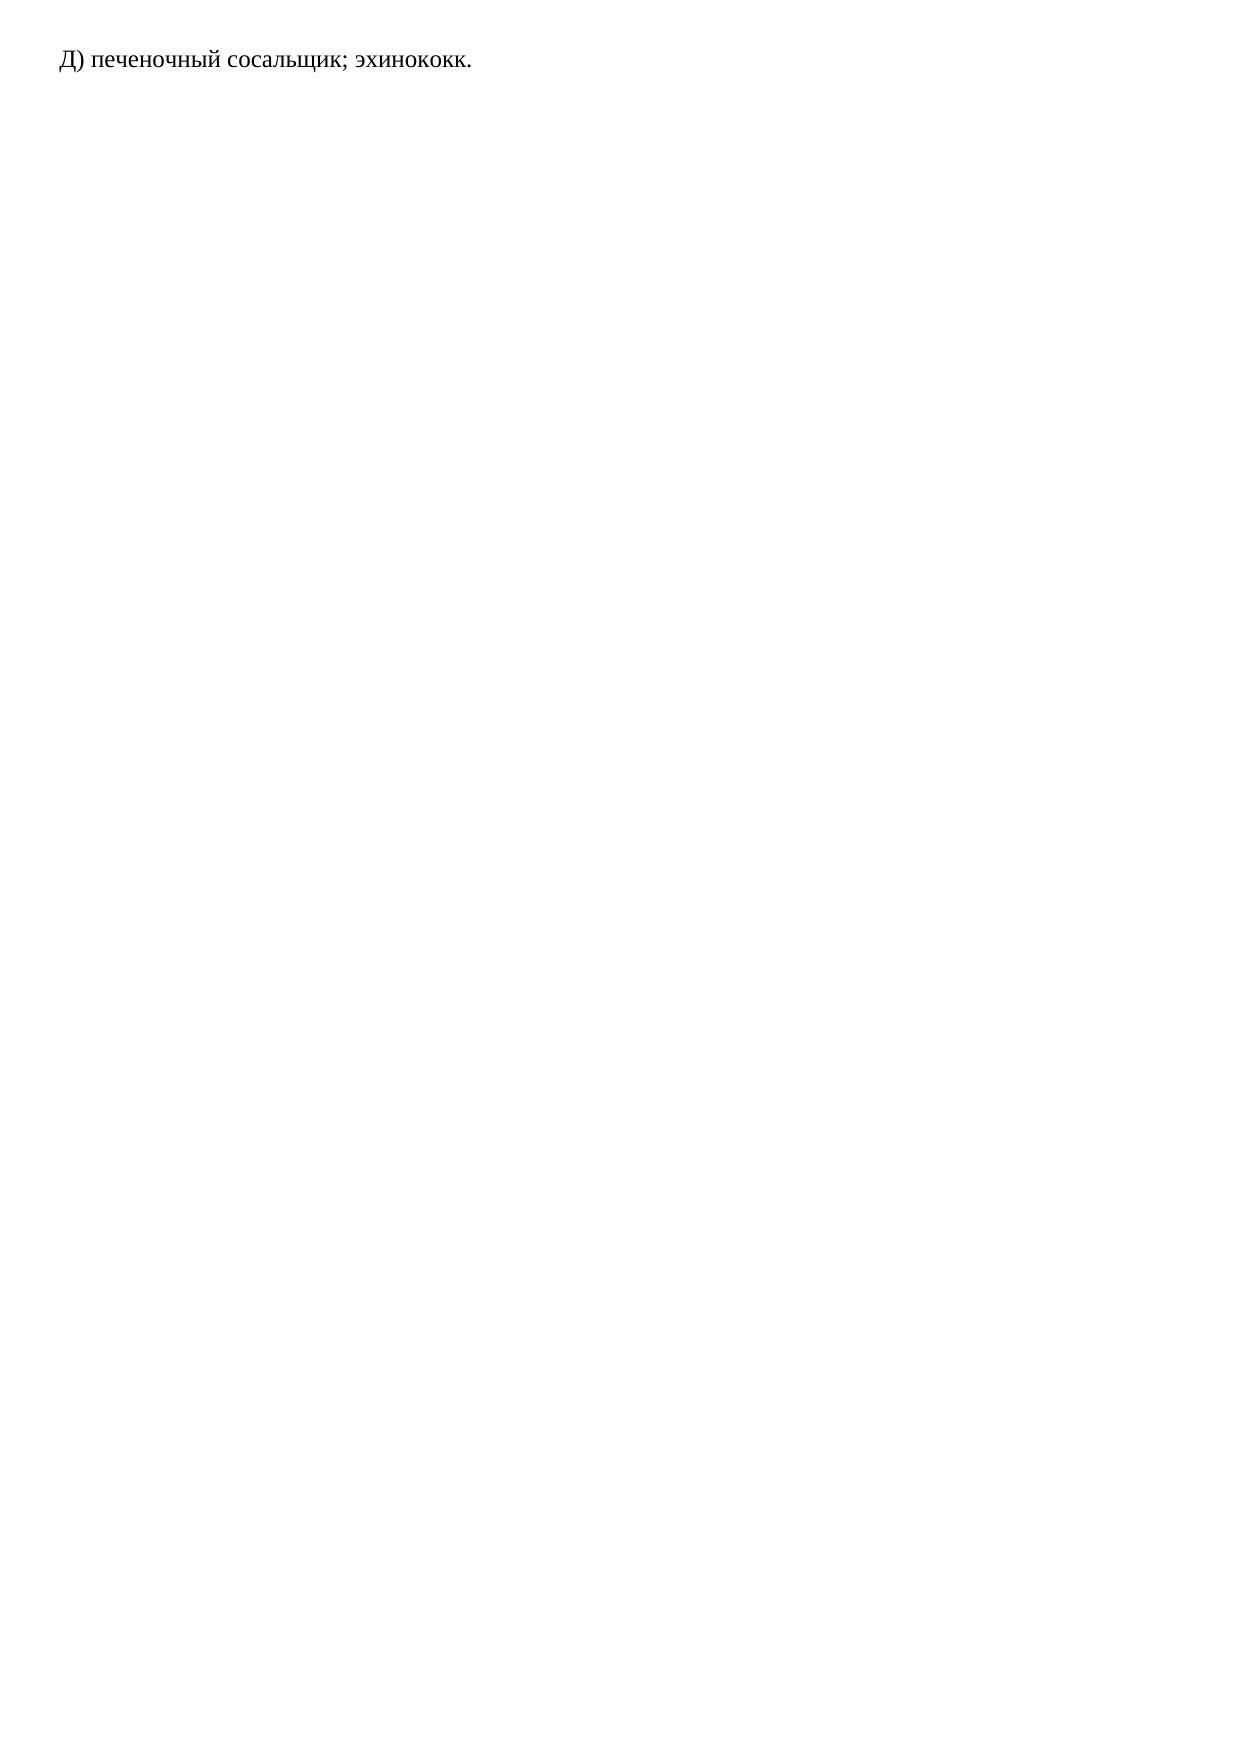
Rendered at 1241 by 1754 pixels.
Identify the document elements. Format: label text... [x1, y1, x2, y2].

text Д) печеночный сосальщик; эхинококк. [59, 44, 1181, 73]
